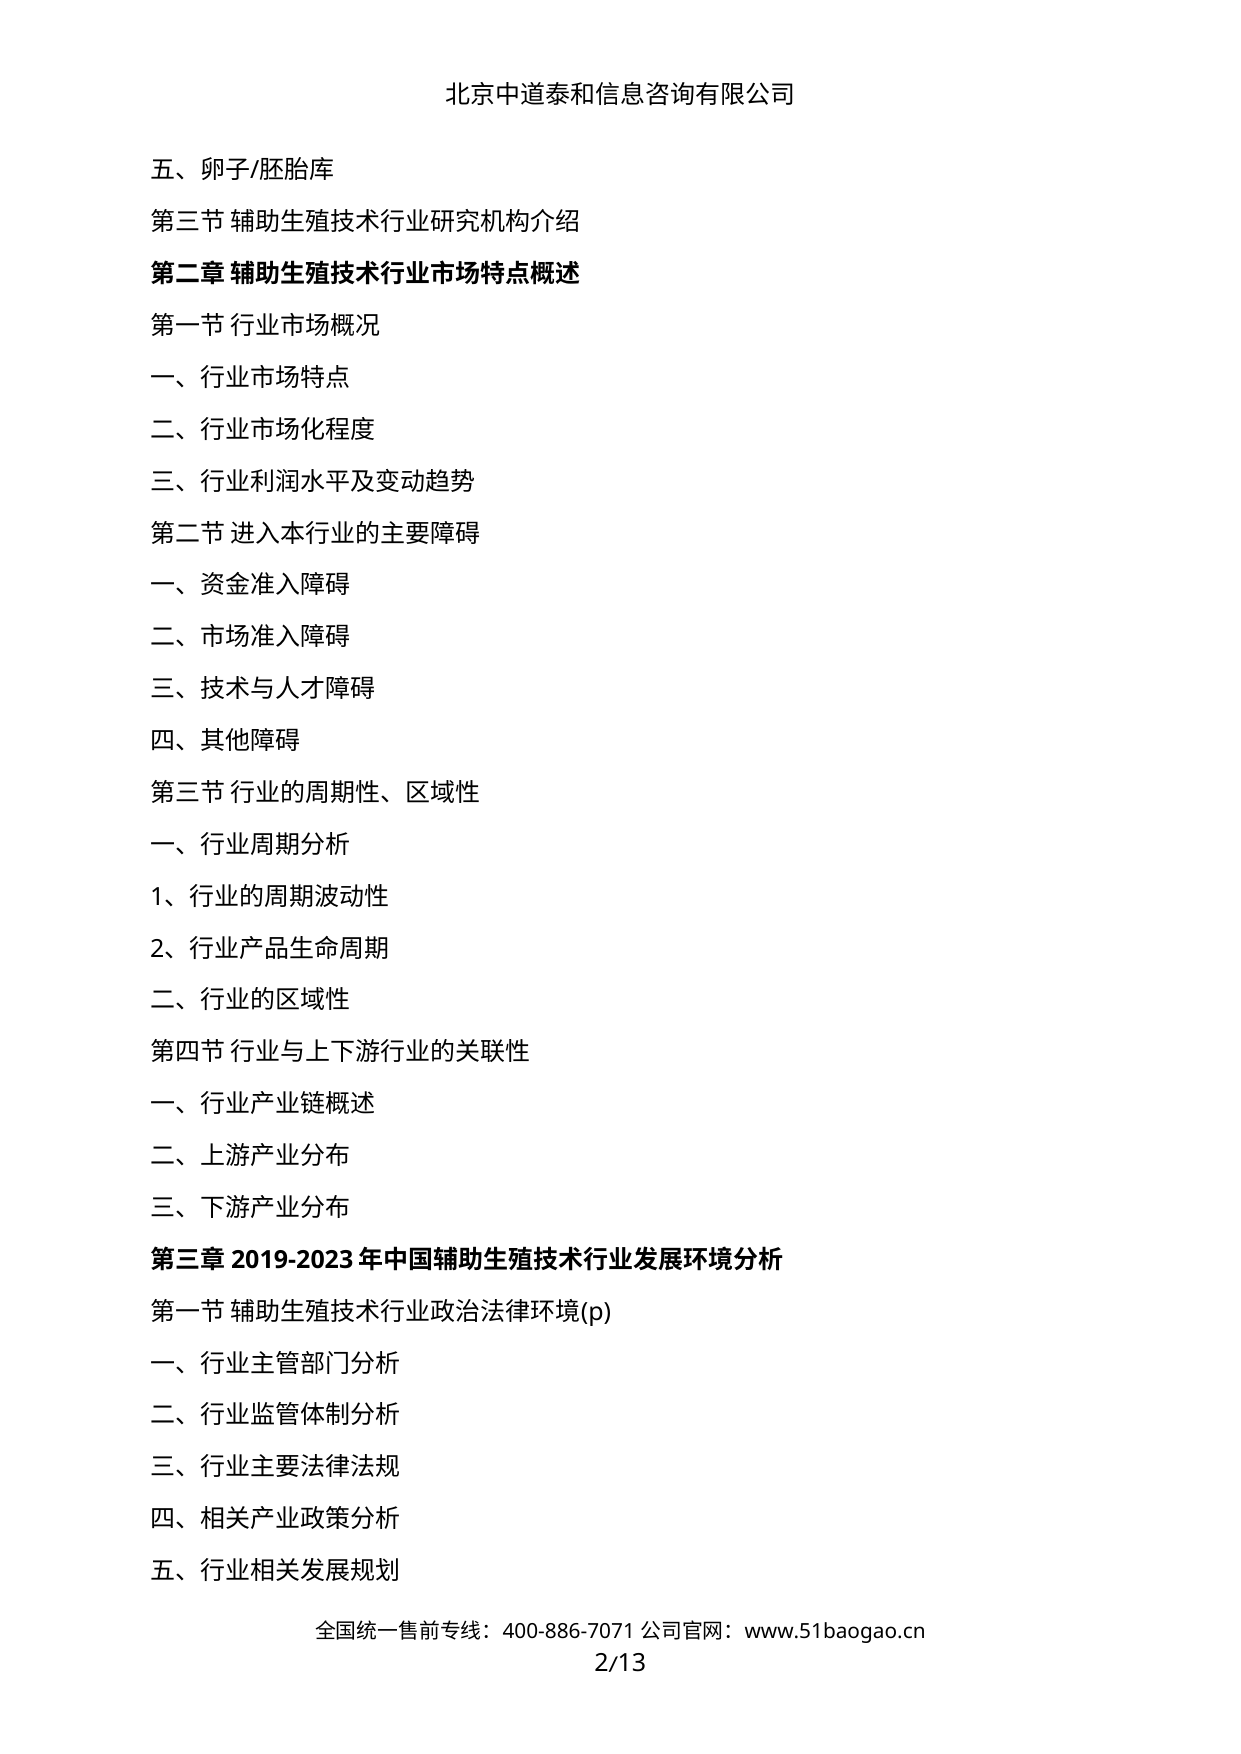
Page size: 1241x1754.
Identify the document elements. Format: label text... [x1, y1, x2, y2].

text 第三节 行业的周期性、区域性 [150, 772, 1090, 809]
text 四、其他障碍 [150, 721, 1090, 757]
text 一、行业市场特点 [150, 357, 1090, 394]
text 一、行业周期分析 [150, 824, 1090, 861]
text 四、相关产业政策分析 [150, 1499, 1090, 1535]
text 第一节 辅助生殖技术行业政治法律环境(p) [150, 1291, 1090, 1327]
text 二、上游产业分布 [150, 1136, 1090, 1172]
text 第二章 辅助生殖技术行业市场特点概述 [150, 254, 1090, 290]
text 一、行业主管部门分析 [150, 1343, 1090, 1379]
text 一、行业产业链概述 [150, 1084, 1090, 1120]
text 五、行业相关发展规划 [150, 1551, 1090, 1587]
text 二、行业市场化程度 [150, 409, 1090, 446]
text 第四节 行业与上下游行业的关联性 [150, 1032, 1090, 1068]
text 第二节 进入本行业的主要障碍 [150, 513, 1090, 549]
text 三、行业主要法律法规 [150, 1447, 1090, 1483]
text 二、市场准入障碍 [150, 617, 1090, 653]
text 二、行业监管体制分析 [150, 1395, 1090, 1431]
text 一、资金准入障碍 [150, 565, 1090, 601]
text 三、行业利润水平及变动趋势 [150, 461, 1090, 497]
text 三、技术与人才障碍 [150, 669, 1090, 705]
text 第三节 辅助生殖技术行业研究机构介绍 [150, 202, 1090, 238]
text 五、卵子/胚胎库 [150, 150, 1090, 186]
text 第三章 2019-2023年中国辅助生殖技术行业发展环境分析 [150, 1239, 1090, 1276]
text 第一节 行业市场概况 [150, 306, 1090, 342]
text 1、行业的周期波动性 [150, 876, 1090, 912]
text 2、行业产品生命周期 [150, 928, 1090, 964]
text 三、下游产业分布 [150, 1187, 1090, 1224]
text 二、行业的区域性 [150, 980, 1090, 1016]
